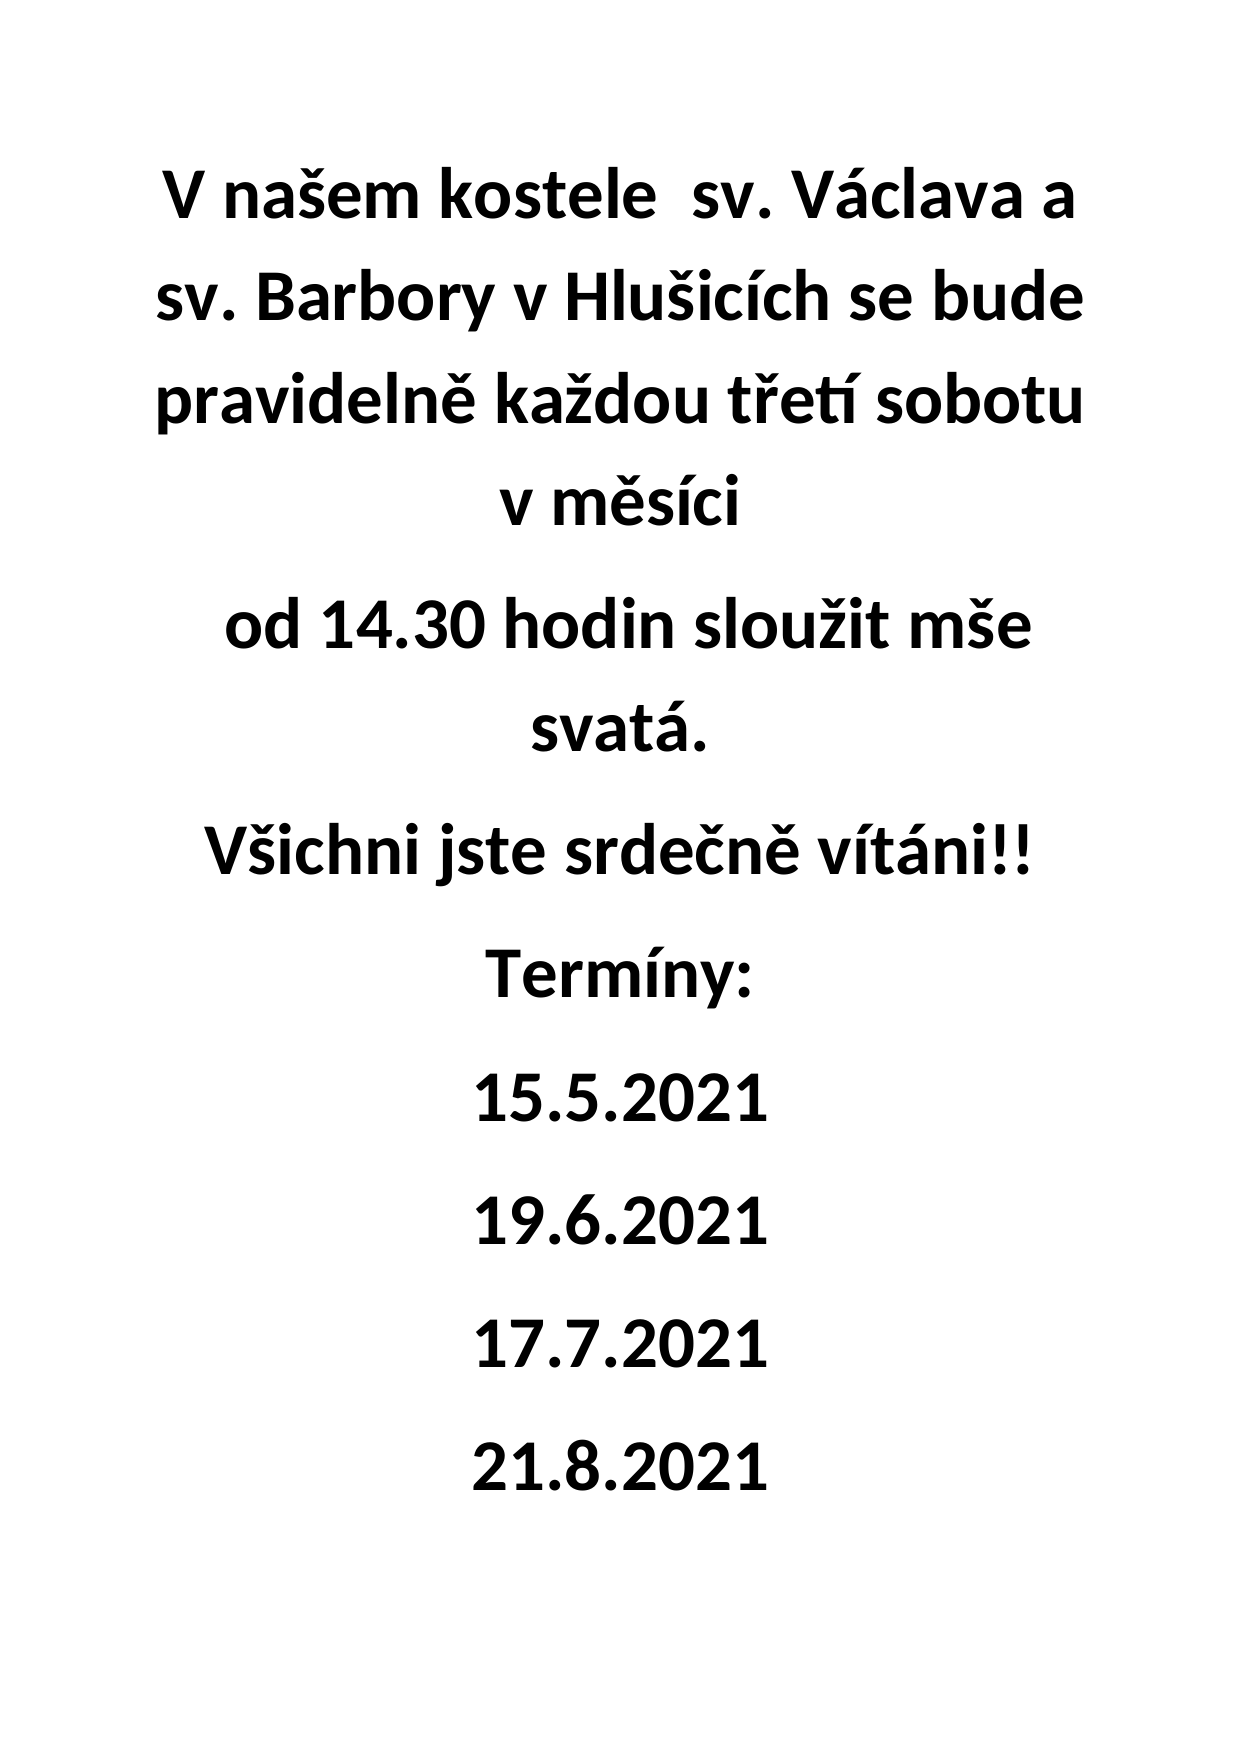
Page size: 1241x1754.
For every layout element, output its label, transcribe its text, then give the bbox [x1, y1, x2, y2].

text 19.6.2021 [148, 1173, 1093, 1262]
text od 14.30 hodin sloužit mše svatá. [148, 578, 1093, 769]
text 21.8.2021 [148, 1420, 1093, 1509]
text 15.5.2021 [148, 1050, 1093, 1139]
text Termíny: [148, 927, 1093, 1016]
text Všichni jste srdečně vítáni!! [148, 804, 1093, 893]
text 17.7.2021 [148, 1297, 1093, 1386]
text V našem kostele sv. Václava a sv. Barbory v Hlušicích se bude pravidelně každou třetí sobotu v měsíci [148, 148, 1093, 544]
